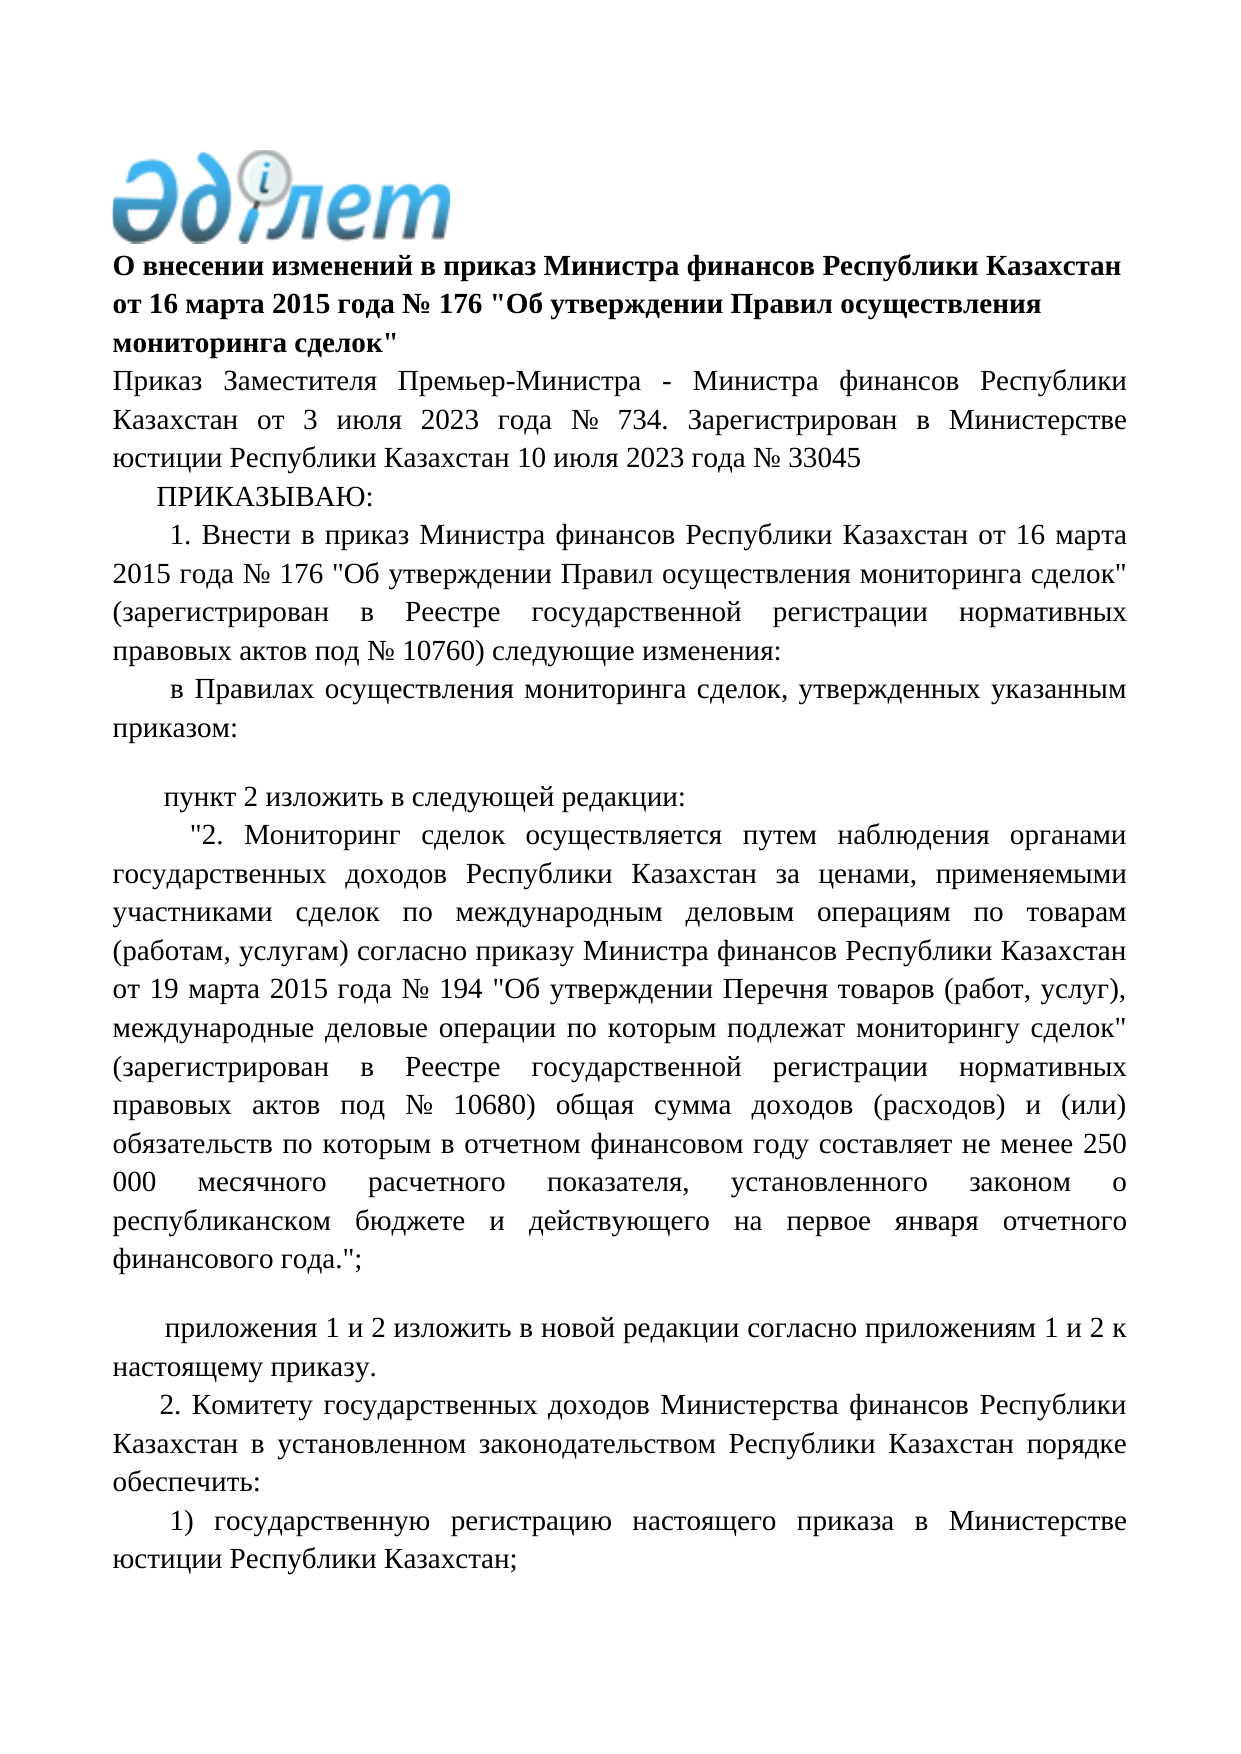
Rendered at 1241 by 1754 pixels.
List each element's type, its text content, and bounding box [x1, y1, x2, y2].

text пункт 2 изложить в следующей редакции: [112, 779, 1128, 812]
text 1. Внести в приказ Министра финансов Республики Казахстан от 16 марта 2015 года № 176 "Об утверждении Правил осуществления мониторинга сделок" (зарегистрирован в Реестре государственной регистрации нормативных правовых актов под № 10760) следующие изменения: [112, 517, 1128, 667]
text приложения 1 и 2 изложить в новой редакции согласно приложениям 1 и 2 к настоящему приказу. [112, 1310, 1128, 1382]
text 2. Комитету государственных доходов Министерства финансов Республики Казахстан в установленном законодательством Республики Казахстан порядке обеспечить: [112, 1387, 1128, 1498]
text 1) государственную регистрацию настоящего приказа в Министерстве юстиции Республики Казахстан; [112, 1503, 1128, 1575]
text ПРИКАЗЫВАЮ: [112, 479, 1128, 512]
text О внесении изменений в приказ Министра финансов Республики Казахстан от 16 марта 2015 года № 176 "Об утверждении Правил осуществления мониторинга сделок" [112, 248, 1128, 358]
text "2. Мониторинг сделок осуществляется путем наблюдения органами государственных доходов Республики Казахстан за ценами, применяемыми участниками сделок по международным деловым операциям по товарам (работам, услугам) согласно приказу Министра финансов Республики Казахстан от 19 марта 2015 года № 194 "Об утверждении Перечня товаров (работ, услуг), международные деловые операции по которым подлежат мониторингу сделок" (зарегистрирован в Реестре государственной регистрации нормативных правовых актов под № 10680) общая сумма доходов (расходов) и (или) обязательств по которым в отчетном финансовом году составляет не менее 250 000 месячного расчетного показателя, установленного законом о республиканском бюджете и действующего на первое января отчетного финансового года."; [112, 817, 1128, 1275]
picture [112, 150, 451, 244]
text в Правилах осуществления мониторинга сделок, утвержденных указанным приказом: [112, 672, 1128, 744]
text Приказ Заместителя Премьер-Министра - Министра финансов Республики Казахстан от 3 июля 2023 года № 734. Зарегистрирован в Министерстве юстиции Республики Казахстан 10 июля 2023 года № 33045 [112, 363, 1128, 474]
